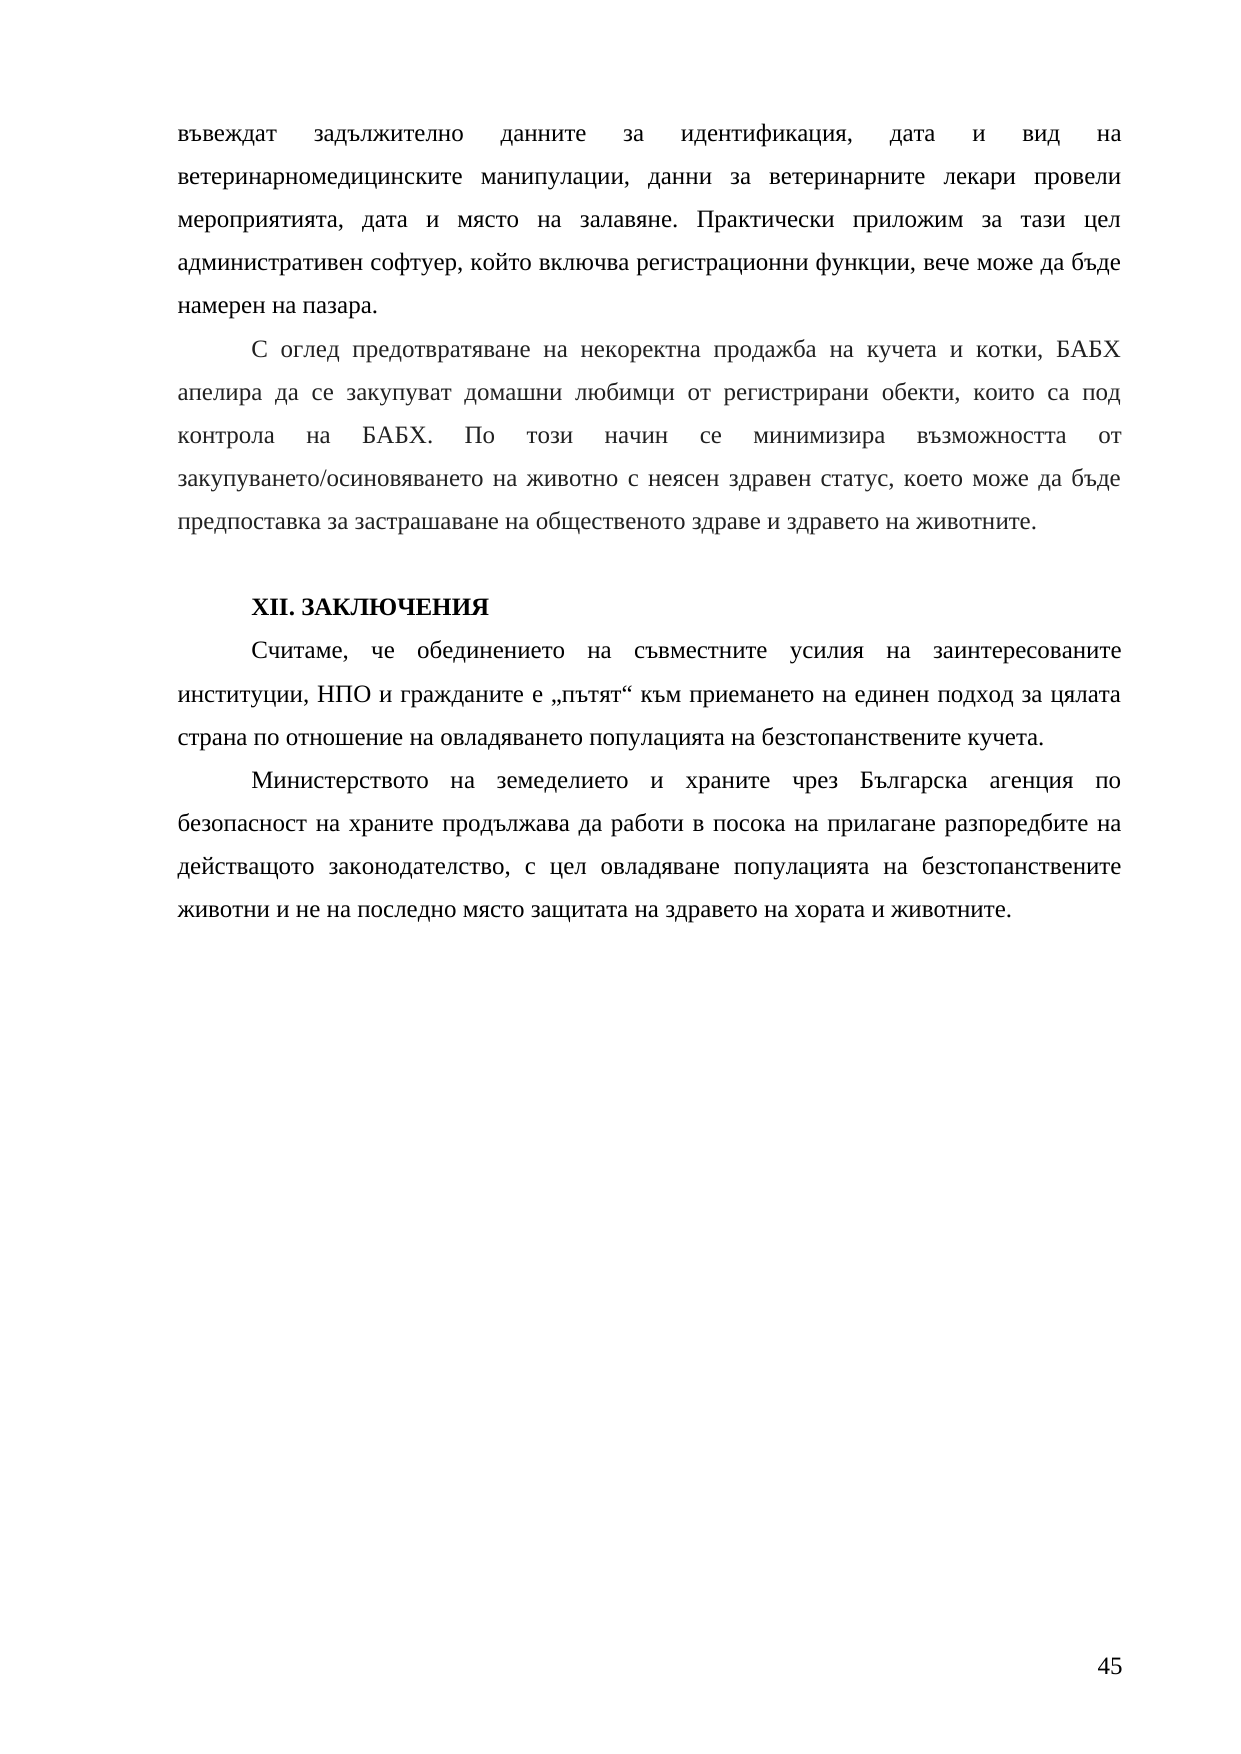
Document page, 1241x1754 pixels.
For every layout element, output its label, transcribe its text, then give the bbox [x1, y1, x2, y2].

text Министерството на земеделието и храните чрез Българска агенция по безопасност на храните продължава да работи в посока на прилагане разпоредбите на действащото законодателство, с цел овладяване популацията на безстопанствените животни и не на последно място защитата на здравето на хората и животните. [177, 765, 1122, 923]
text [177, 118, 1122, 319]
text С оглед предотвратяване на некоректна продажба на кучета и котки, БАБХ апелира да се закупуват домашни любимци от регистрирани обекти, които са под контрола на БАБХ. По този начин се минимизира възможността от закупуването/осиновяването на животно с неясен здравен статус, което може да бъде предпоставка за застрашаване на общественото здраве и здравето на животните. [177, 334, 1122, 535]
text Считаме, че обединението на съвместните усилия на заинтересованите институции, НПО и гражданите е „пътят“ към приемането на единен подход за цялата страна по отношение на овладяването популацията на безстопанствените кучета. [177, 636, 1122, 751]
subtitle XII. ЗAКЛЮЧЕНИЯ [177, 592, 1122, 621]
